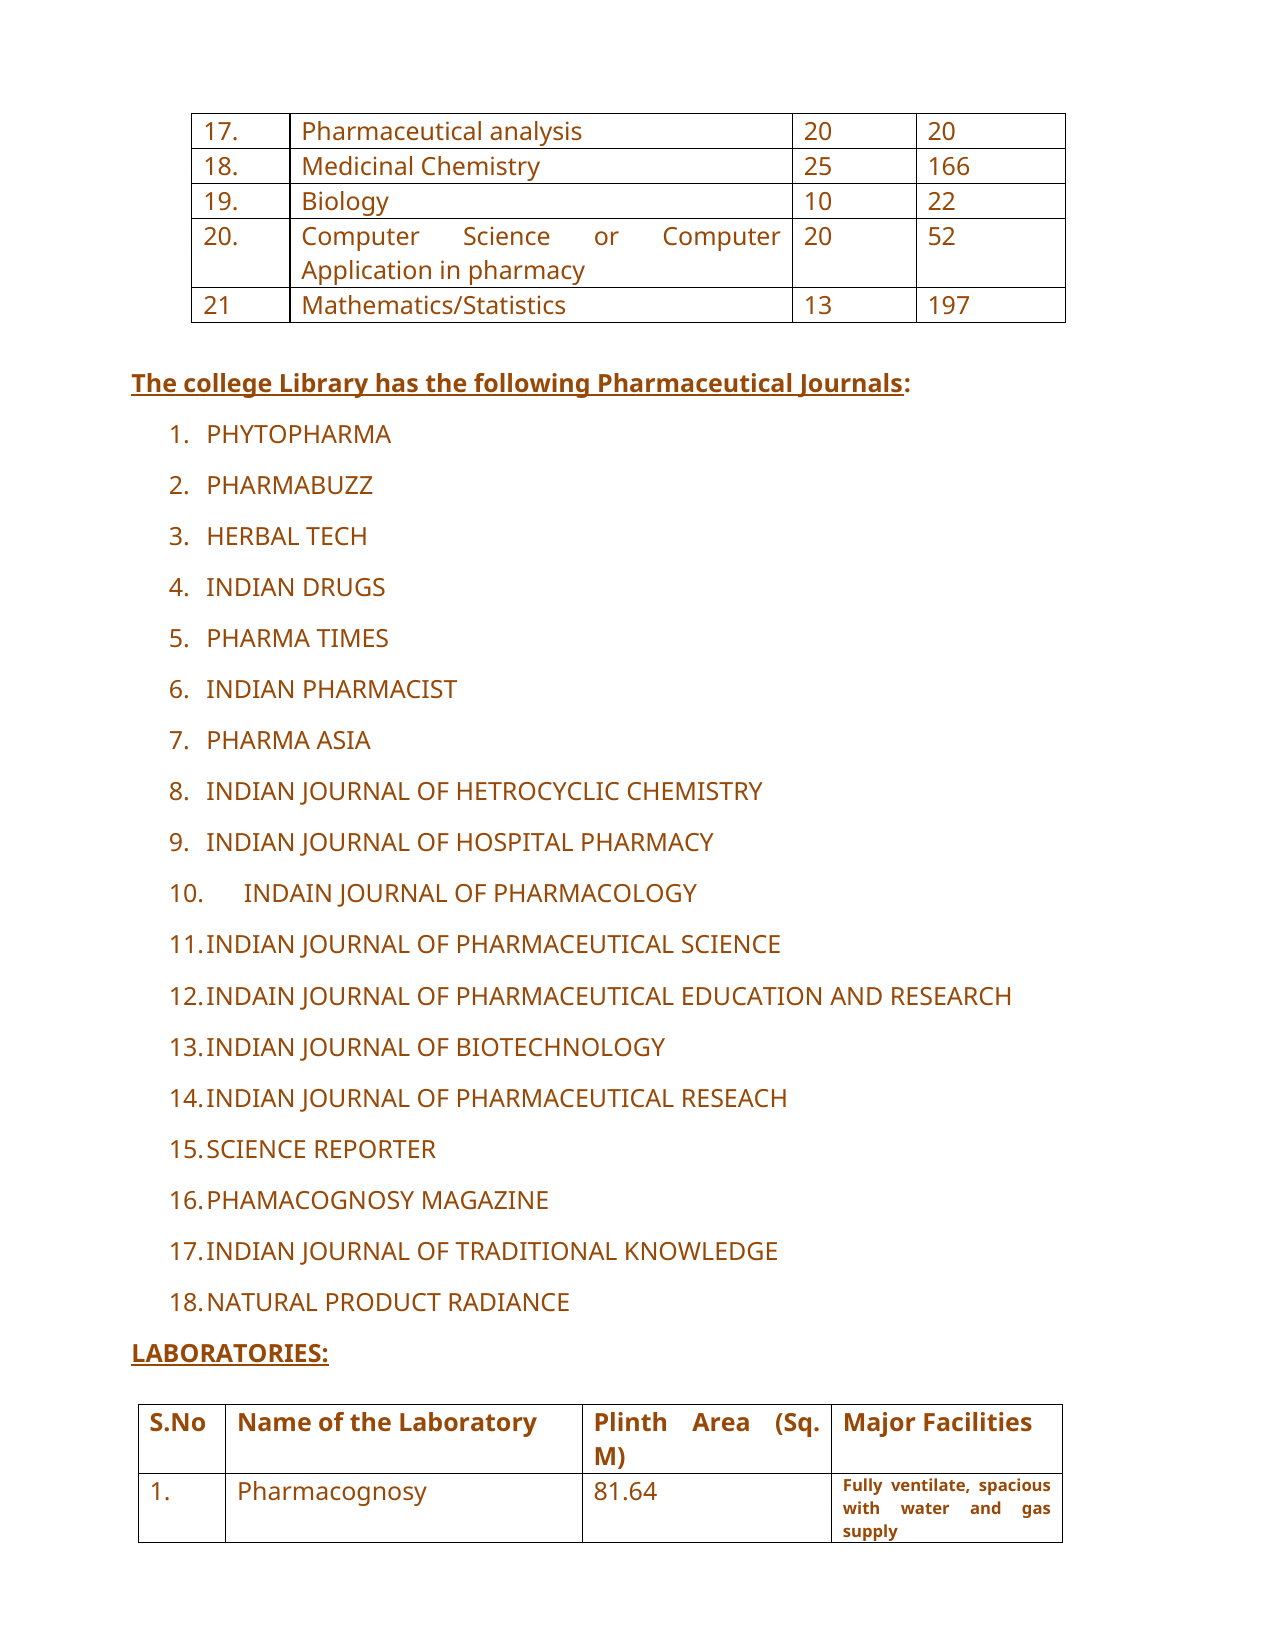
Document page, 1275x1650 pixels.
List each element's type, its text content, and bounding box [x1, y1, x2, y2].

table_cell 22 [917, 184, 1065, 218]
list SCIENCE REPORTER [169, 1131, 1181, 1165]
table_cell 197 [917, 288, 1065, 322]
list INDIAN JOURNAL OF TRADITIONAL KNOWLEDGE [169, 1233, 1181, 1267]
text The college Library has the following Pharmaceutical Journals: [131, 366, 1181, 400]
list INDIAN PHARMACIST [169, 672, 1181, 706]
list PHAMACOGNOSY MAGAZINE [169, 1182, 1181, 1216]
table_cell 25 [793, 149, 916, 183]
text LABORATORIES: [131, 1336, 1181, 1369]
list PHARMABUZZ [169, 468, 1181, 502]
table_cell Fully ventilate, spacious with water and gas supply [832, 1474, 1062, 1542]
table_cell 81.64 [583, 1474, 831, 1542]
table_cell Biology [291, 184, 792, 218]
list PHARMA TIMES [169, 621, 1181, 655]
table_cell Medicinal Chemistry [291, 149, 792, 183]
table_cell 20. [192, 219, 289, 287]
table_cell 20 [793, 114, 916, 148]
table_cell 52 [917, 219, 1065, 287]
table_cell Pharmaceutical analysis [291, 114, 792, 148]
list INDIAN JOURNAL OF BIOTECHNOLOGY [169, 1029, 1181, 1063]
table_cell 1. [139, 1474, 225, 1542]
list PHARMA ASIA [169, 723, 1181, 757]
table_cell 20 [917, 114, 1065, 148]
list INDIAN JOURNAL OF PHARMACEUTICAL RESEACH [169, 1080, 1181, 1114]
table_cell Mathematics/Statistics [291, 288, 792, 322]
table_cell 10 [793, 184, 916, 218]
list INDIAN JOURNAL OF HETROCYCLIC CHEMISTRY [169, 774, 1181, 808]
table_header Name of the Laboratory [226, 1405, 582, 1473]
table_cell 17. [192, 114, 289, 148]
table_cell 20 [793, 219, 916, 287]
table_cell 13 [793, 288, 916, 322]
table_header Plinth Area (Sq. M) [583, 1405, 831, 1473]
list HERBAL TECH [169, 519, 1181, 553]
list INDAIN JOURNAL OF PHARMACEUTICAL EDUCATION AND RESEARCH [169, 978, 1181, 1012]
list INDIAN DRUGS [169, 570, 1181, 604]
list NATURAL PRODUCT RADIANCE [169, 1284, 1181, 1318]
table_cell 166 [917, 149, 1065, 183]
table_cell 21 [192, 288, 289, 322]
table_cell 18. [192, 149, 289, 183]
list INDIAN JOURNAL OF PHARMACEUTICAL SCIENCE [169, 927, 1181, 961]
table_header S.No [139, 1405, 225, 1473]
table_cell 19. [192, 184, 289, 218]
list INDAIN JOURNAL OF PHARMACOLOGY [169, 876, 1181, 910]
list INDIAN JOURNAL OF HOSPITAL PHARMACY [169, 825, 1181, 859]
list PHYTOPHARMA [169, 417, 1181, 451]
table_header Major Facilities [832, 1405, 1062, 1473]
table_cell Pharmacognosy [226, 1474, 582, 1542]
table_cell Computer Science or Computer Application in pharmacy [291, 219, 792, 287]
